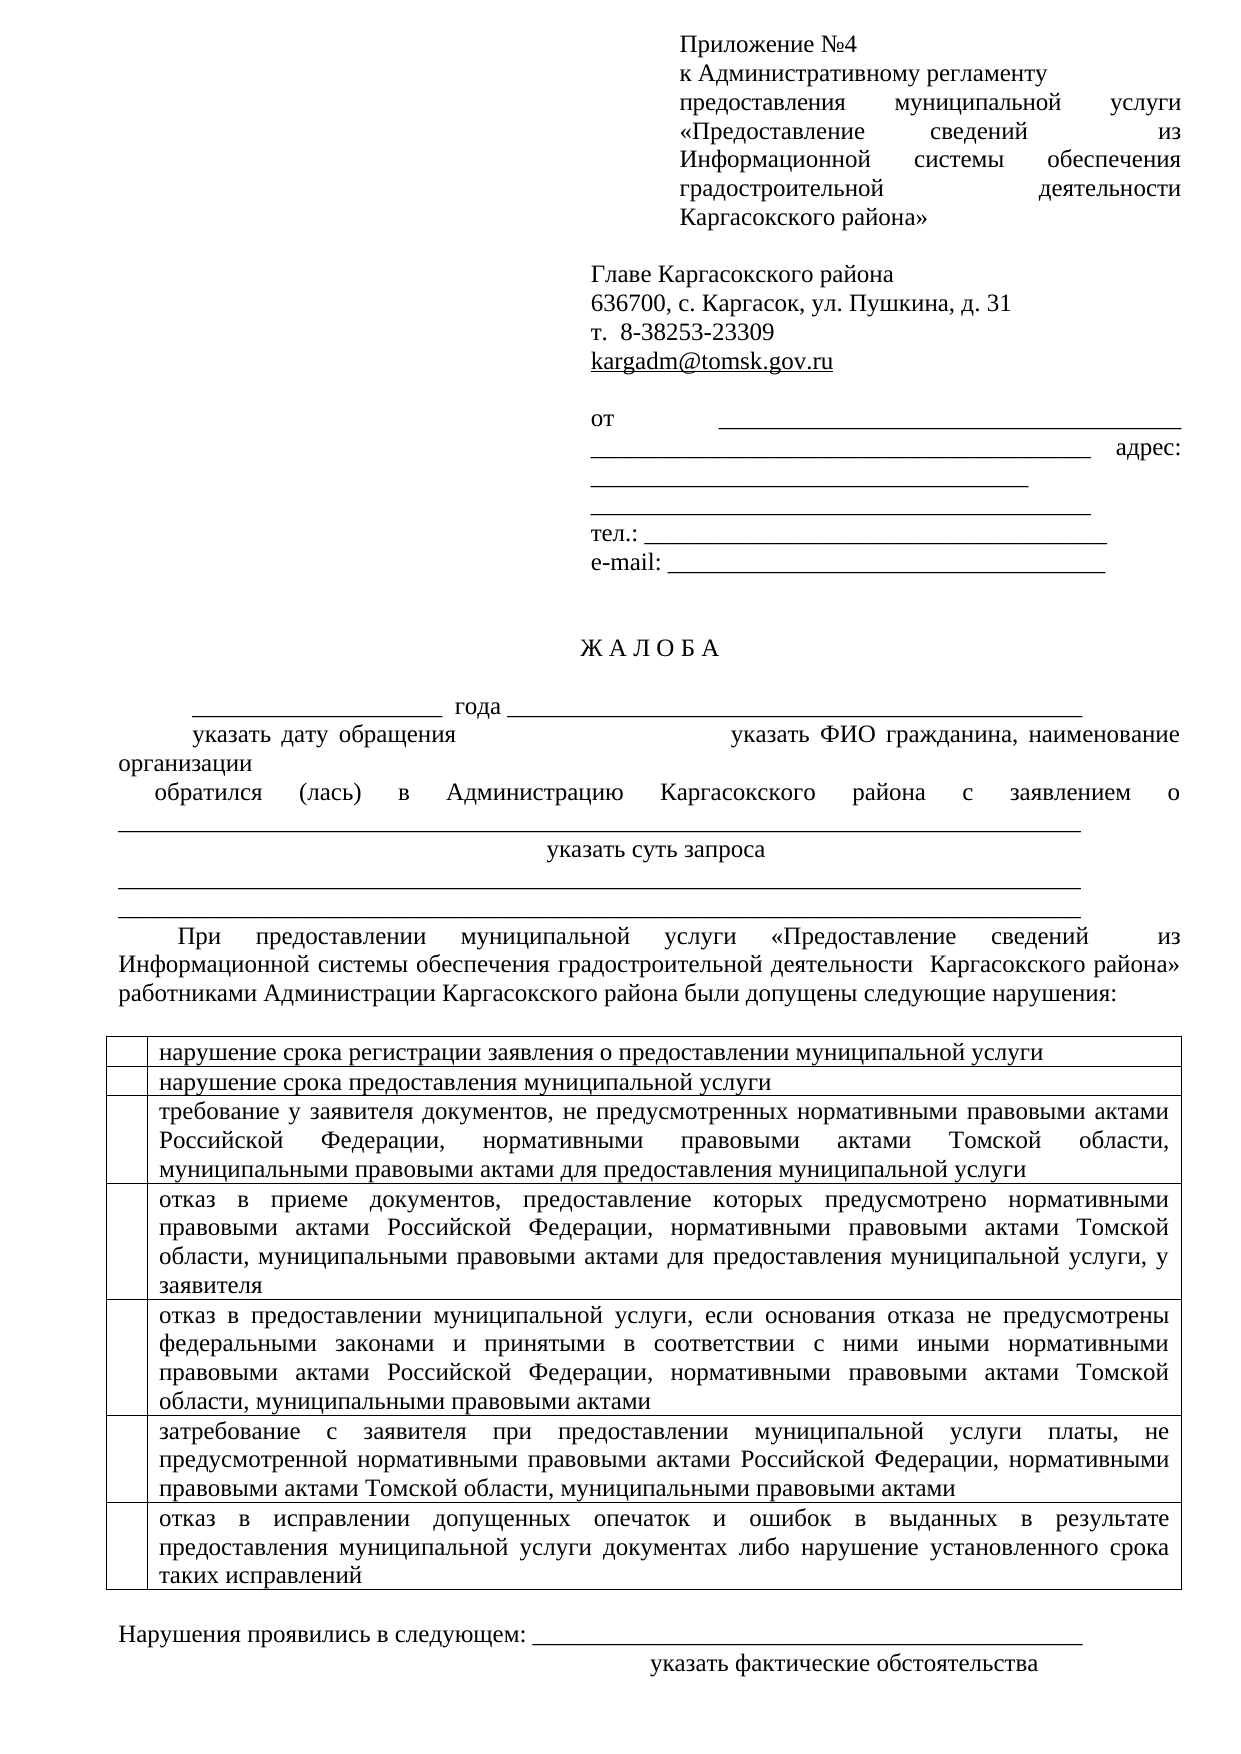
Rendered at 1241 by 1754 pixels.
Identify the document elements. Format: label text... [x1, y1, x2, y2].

table_cell затребование с заявителя при предоставлении муниципальной услуги платы, не предусмотренной нормативными правовыми актами Российской Федерации, нормативными правовыми актами Томской области, муниципальными правовыми актами [148, 1416, 1181, 1502]
subtitle Нарушения проявились в следующем: ____________________________________________ [118, 1619, 1181, 1648]
subtitle т. 8-38253-23309 [591, 317, 1181, 346]
subtitle указать дату обращения указать ФИО гражданина, наименование организации [118, 719, 1181, 777]
subtitle от _____________________________________ ________________________________________ адрес: ___________________________________ ________________________________________ [591, 403, 1181, 518]
table_cell [107, 1416, 147, 1502]
text Приложение №4 [679, 29, 1181, 58]
table_cell [107, 1300, 147, 1415]
table_cell отказ в приеме документов, предоставление которых предусмотрено нормативными правовыми актами Российской Федерации, нормативными правовыми актами Томской области, муниципальными правовыми актами для предоставления муниципальной услуги, у заявителя [148, 1184, 1181, 1299]
subtitle _____________________________________________________________________________ [118, 863, 1181, 892]
subtitle kargadm@tomsk.gov.ru [591, 346, 1181, 374]
table_header [107, 1037, 147, 1066]
subtitle e-mail: ___________________________________ [591, 547, 1181, 576]
subtitle обратился (лась) в Администрацию Каргасокского района с заявлением о _____________________________________________________________________________ [118, 777, 1181, 834]
table_cell нарушение срока предоставления муниципальной услуги [148, 1067, 1181, 1095]
table_header нарушение срока регистрации заявления о предоставлении муниципальной услуги [148, 1037, 1181, 1066]
subtitle При предоставлении муниципальной услуги «Предоставление сведений из Информационной системы обеспечения градостроительной деятельности Каргасокского района» работниками Администрации Каргасокского района были допущены следующие нарушения: [118, 921, 1181, 1007]
table_cell отказ в предоставлении муниципальной услуги, если основания отказа не предусмотрены федеральными законами и принятыми в соответствии с ними иными нормативными правовыми актами Российской Федерации, нормативными правовыми актами Томской области, муниципальными правовыми актами [148, 1300, 1181, 1415]
subtitle Главе Каргасокского района [591, 259, 1181, 288]
table_cell [107, 1184, 147, 1299]
table_cell отказ в исправлении допущенных опечаток и ошибок в выданных в результате предоставления муниципальной услуги документах либо нарушение установленного срока таких исправлений [148, 1503, 1181, 1589]
subtitle Ж А Л О Б А [118, 633, 1181, 662]
subtitle указать фактические обстоятельства [650, 1648, 1181, 1677]
table_cell требование у заявителя документов, не предусмотренных нормативными правовыми актами Российской Федерации, нормативными правовыми актами Томской области, муниципальными правовыми актами для предоставления муниципальной услуги [148, 1096, 1181, 1183]
text предоставления муниципальной услуги «Предоставление сведений из Информационной системы обеспечения градостроительной деятельности Каргасокского района» [679, 87, 1181, 231]
subtitle указать суть запроса [546, 834, 1181, 863]
table_cell [107, 1096, 147, 1183]
subtitle тел.: _____________________________________ [591, 518, 1181, 547]
table_cell [107, 1067, 147, 1095]
subtitle ____________________ года ______________________________________________ [118, 691, 1181, 719]
subtitle 636700, с. Каргасок, ул. Пушкина, д. 31 [591, 288, 1181, 317]
table_cell [107, 1503, 147, 1589]
subtitle _____________________________________________________________________________ [118, 892, 1181, 921]
text к Административному регламенту [679, 58, 1181, 87]
